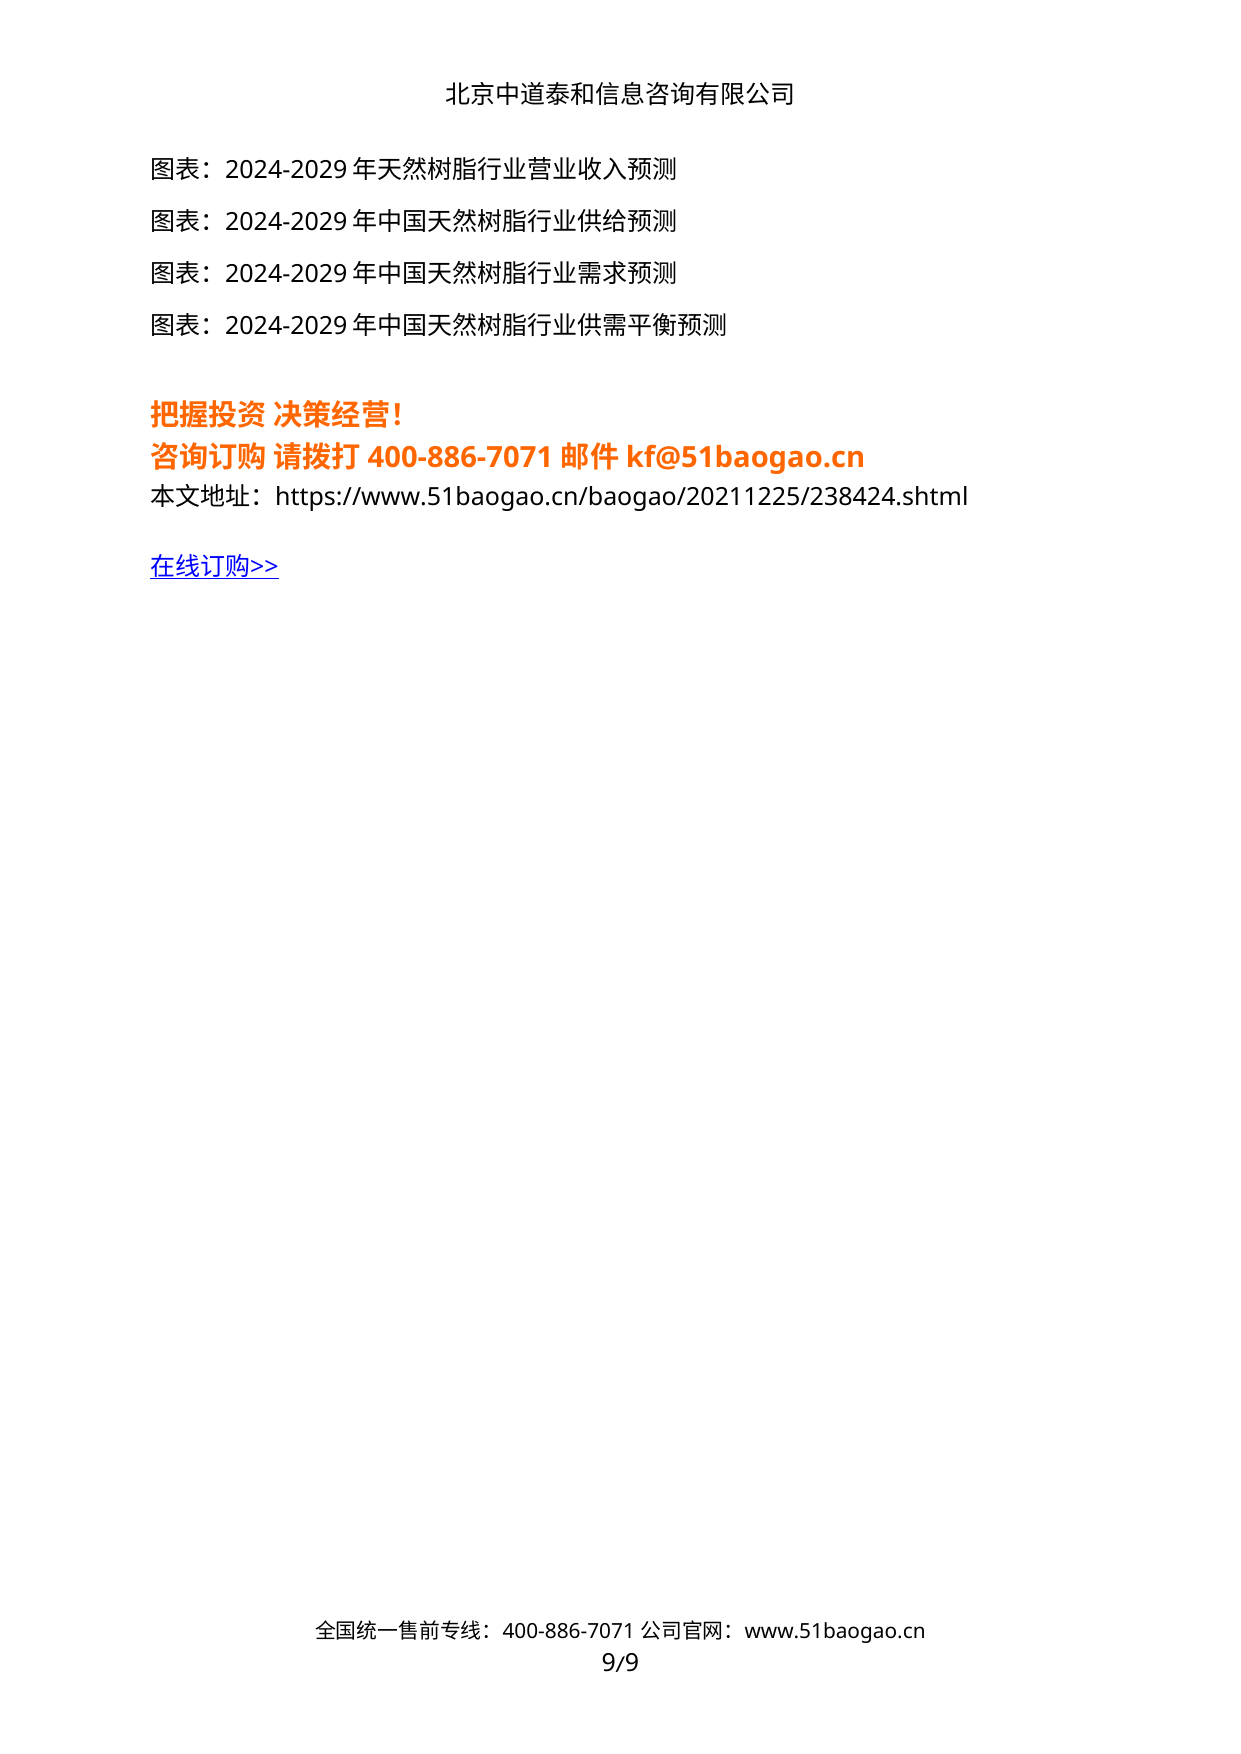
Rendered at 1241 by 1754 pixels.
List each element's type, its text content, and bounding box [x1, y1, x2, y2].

text 在线订购>> [150, 512, 1090, 583]
text 把握投资 决策经营！咨询订购 请拨打 400-886-7071 邮件 kf@51baogao.cn本文地址：https://www.51baogao.cn/baogao/20211225/238424.shtml [150, 357, 1090, 512]
text 图表：2024-2029年中国天然树脂行业供给预测 [150, 202, 1090, 238]
text 图表：2024-2029年中国天然树脂行业供需平衡预测 [150, 306, 1090, 342]
text 图表：2024-2029年天然树脂行业营业收入预测 [150, 150, 1090, 186]
text 图表：2024-2029年中国天然树脂行业需求预测 [150, 254, 1090, 290]
